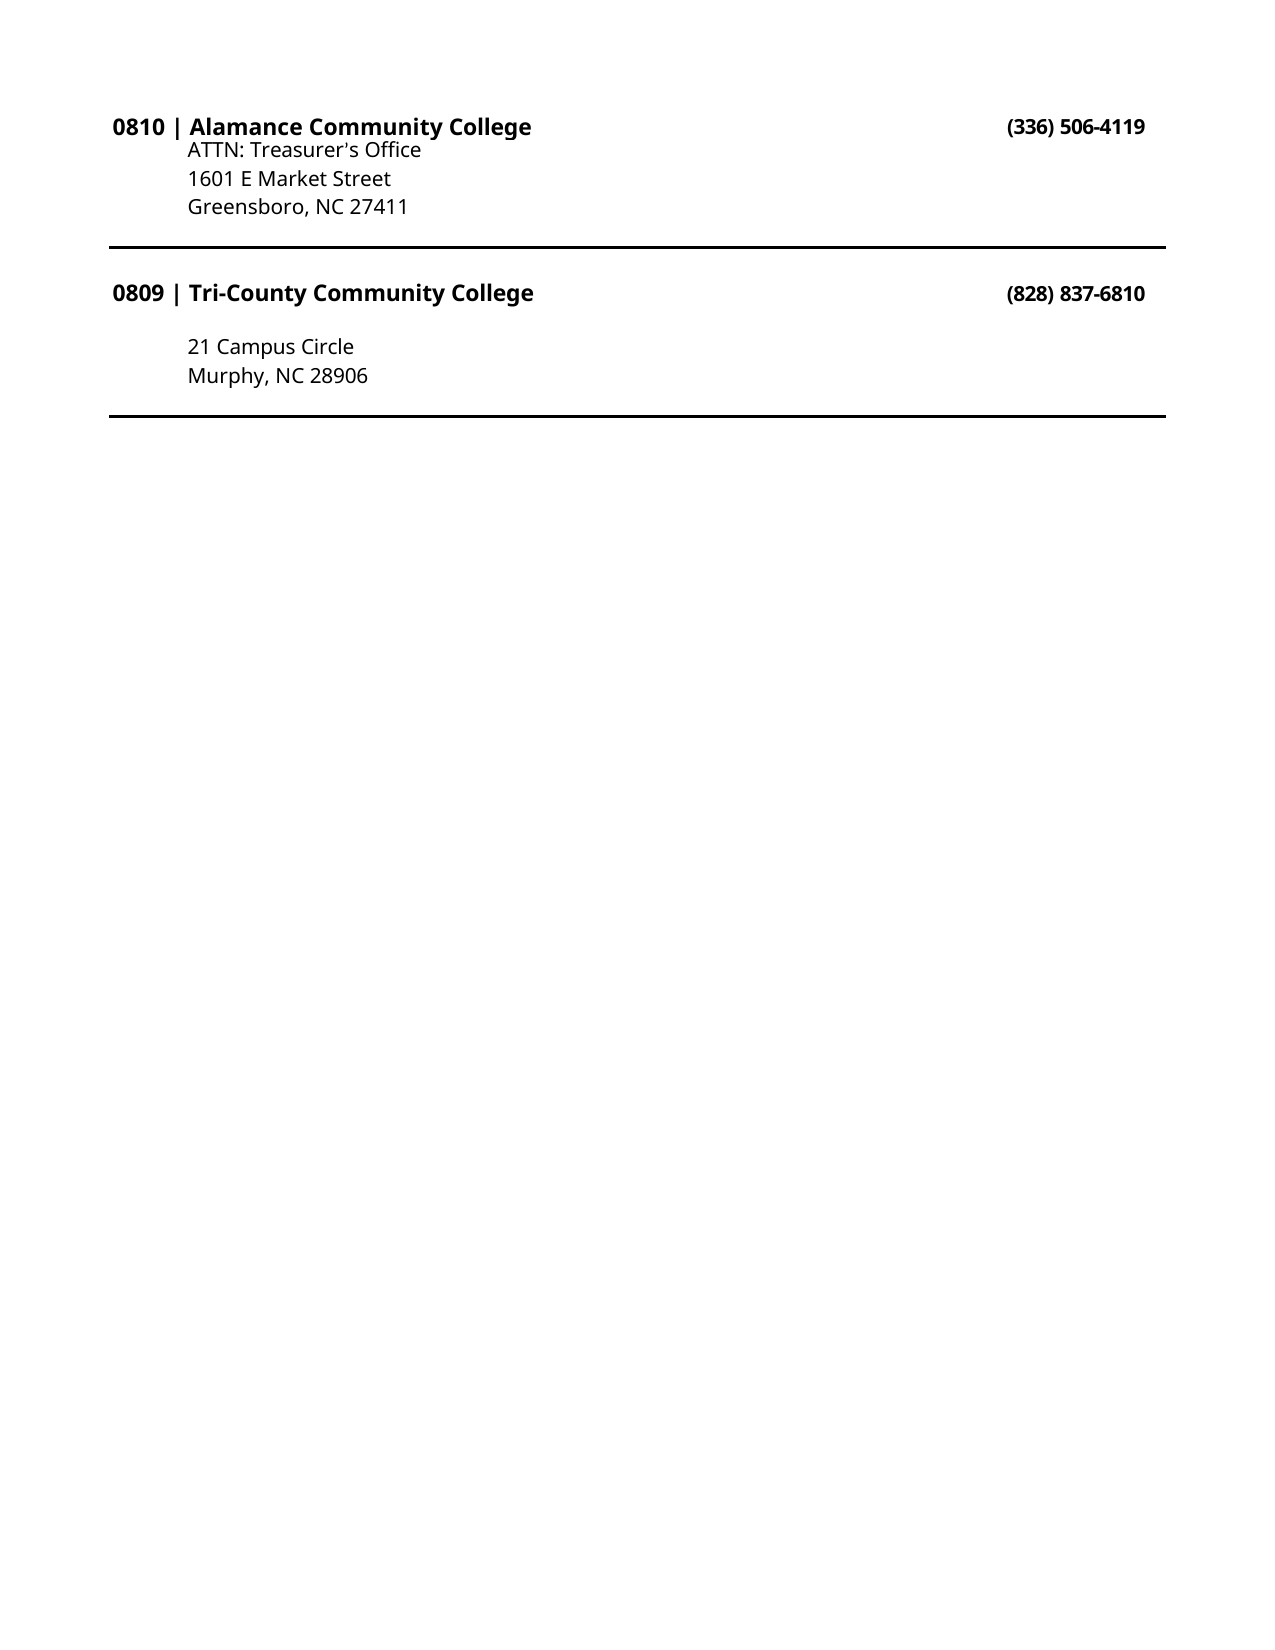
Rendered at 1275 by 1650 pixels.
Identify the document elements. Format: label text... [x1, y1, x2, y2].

text Murphy, NC 28906 [187, 361, 1183, 390]
text 21 Campus Circle [187, 332, 1183, 361]
text 0809 | Tri-County Community College (828) 837-6810 [112, 277, 1183, 308]
text ATTN: Treasurer’s Office 1601 E Market Street Greensboro, NC 27411 [187, 135, 436, 221]
